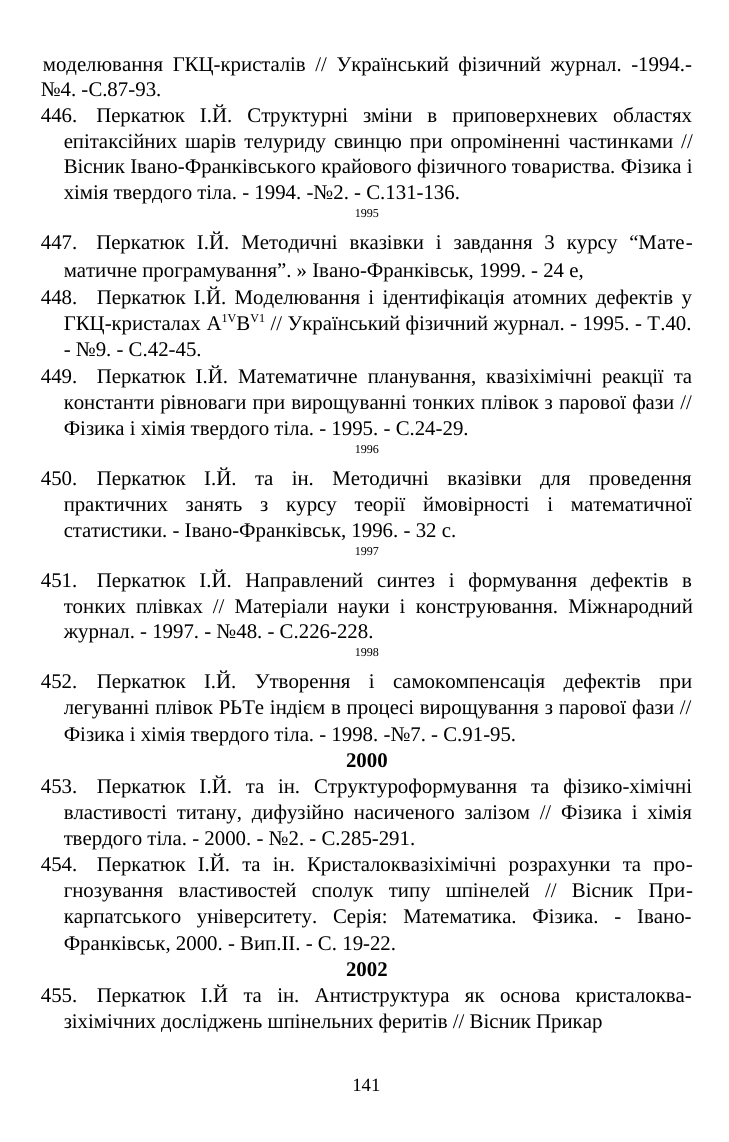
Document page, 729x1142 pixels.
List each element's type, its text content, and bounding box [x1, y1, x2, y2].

list Перкатюк І.Й. Направлений синтез і формування дефектів в тонких плівках // Матеріали науки і конструювання. Міжнародний журнал. - 1997. - №48. - С.226-228. [41, 568, 693, 643]
text 2000 [41, 748, 693, 772]
text 1997 [41, 544, 693, 568]
list Перкатюк І.Й. Моделювання і ідентифікація атомних дефектів у ГКЦ-кристалах A1VBV1 // Український фізичний журнал. - 1995. - Т.40. - №9. - С.42-45. [41, 285, 693, 361]
list Перкатюк І.Й. Утворення і самокомпенсація дефектів при легуванні плівок РЬТе індієм в процесі вирощування з парової фази // Фізика і хімія твердого тіла. - 1998. -№7. - С.91-95. [41, 669, 693, 746]
list Перкатюк І.Й. Методичні вказівки і завдання 3 курсу “Математичне програмування”. » Івано-Франківськ, 1999. - 24 е, [41, 230, 693, 282]
list Перкатюк І.Й. та ін. Структуроформування та фізико-хімічні властивості титану, дифузійно насиченого залізом // Фізика і хімія твердого тіла. - 2000. - №2. - С.285-291. [41, 774, 693, 850]
text 141 [352, 1073, 380, 1095]
text 1998 [41, 645, 693, 669]
list Перкатюк І.Й. Математичне планування, квазіхімічні реакції та константи рівноваги при вирощуванні тонких плівок з парової фази // Фізика і хімія твердого тіла. - 1995. - С.24-29. [41, 363, 693, 440]
list Перкатюк І.Й. Структурні зміни в приповерхневих областях епітаксійних шарів телуриду свинцю при опроміненні частинками // Вісник Івано-Франківського крайового фізичного товариства. Фізика і хімія твердого тіла. - 1994. -№2. - С.131-136. [41, 103, 693, 204]
text 1995 [41, 206, 693, 230]
list Перкатюк І.Й. та ін. Кристалоквазіхімічні розрахунки та прогнозування властивостей сполук типу шпінелей // Вісник Прикарпатського університету. Серія: Математика. Фізика. - Івано- Франківськ, 2000. - Вип.ІІ. - С. 19-22. [41, 852, 693, 955]
list Перкатюк І.Й. та ін. Методичні вказівки для проведення практичних занять з курсу теорії ймовірності і математичної статистики. - Івано-Франківськ, 1996. - 32 с. [41, 466, 693, 542]
text 2002 [41, 957, 693, 981]
text 1996 [41, 442, 693, 466]
text моделювання ГКЦ-кристалів // Український фізичний журнал. -1994.- №4. -С.87-93. [41, 51, 693, 101]
list Перкатюк І.Й та ін. Антиструктура як основа кристалоква- зіхімічних досліджень шпінельних феритів // Вісник Прикар [41, 983, 693, 1033]
